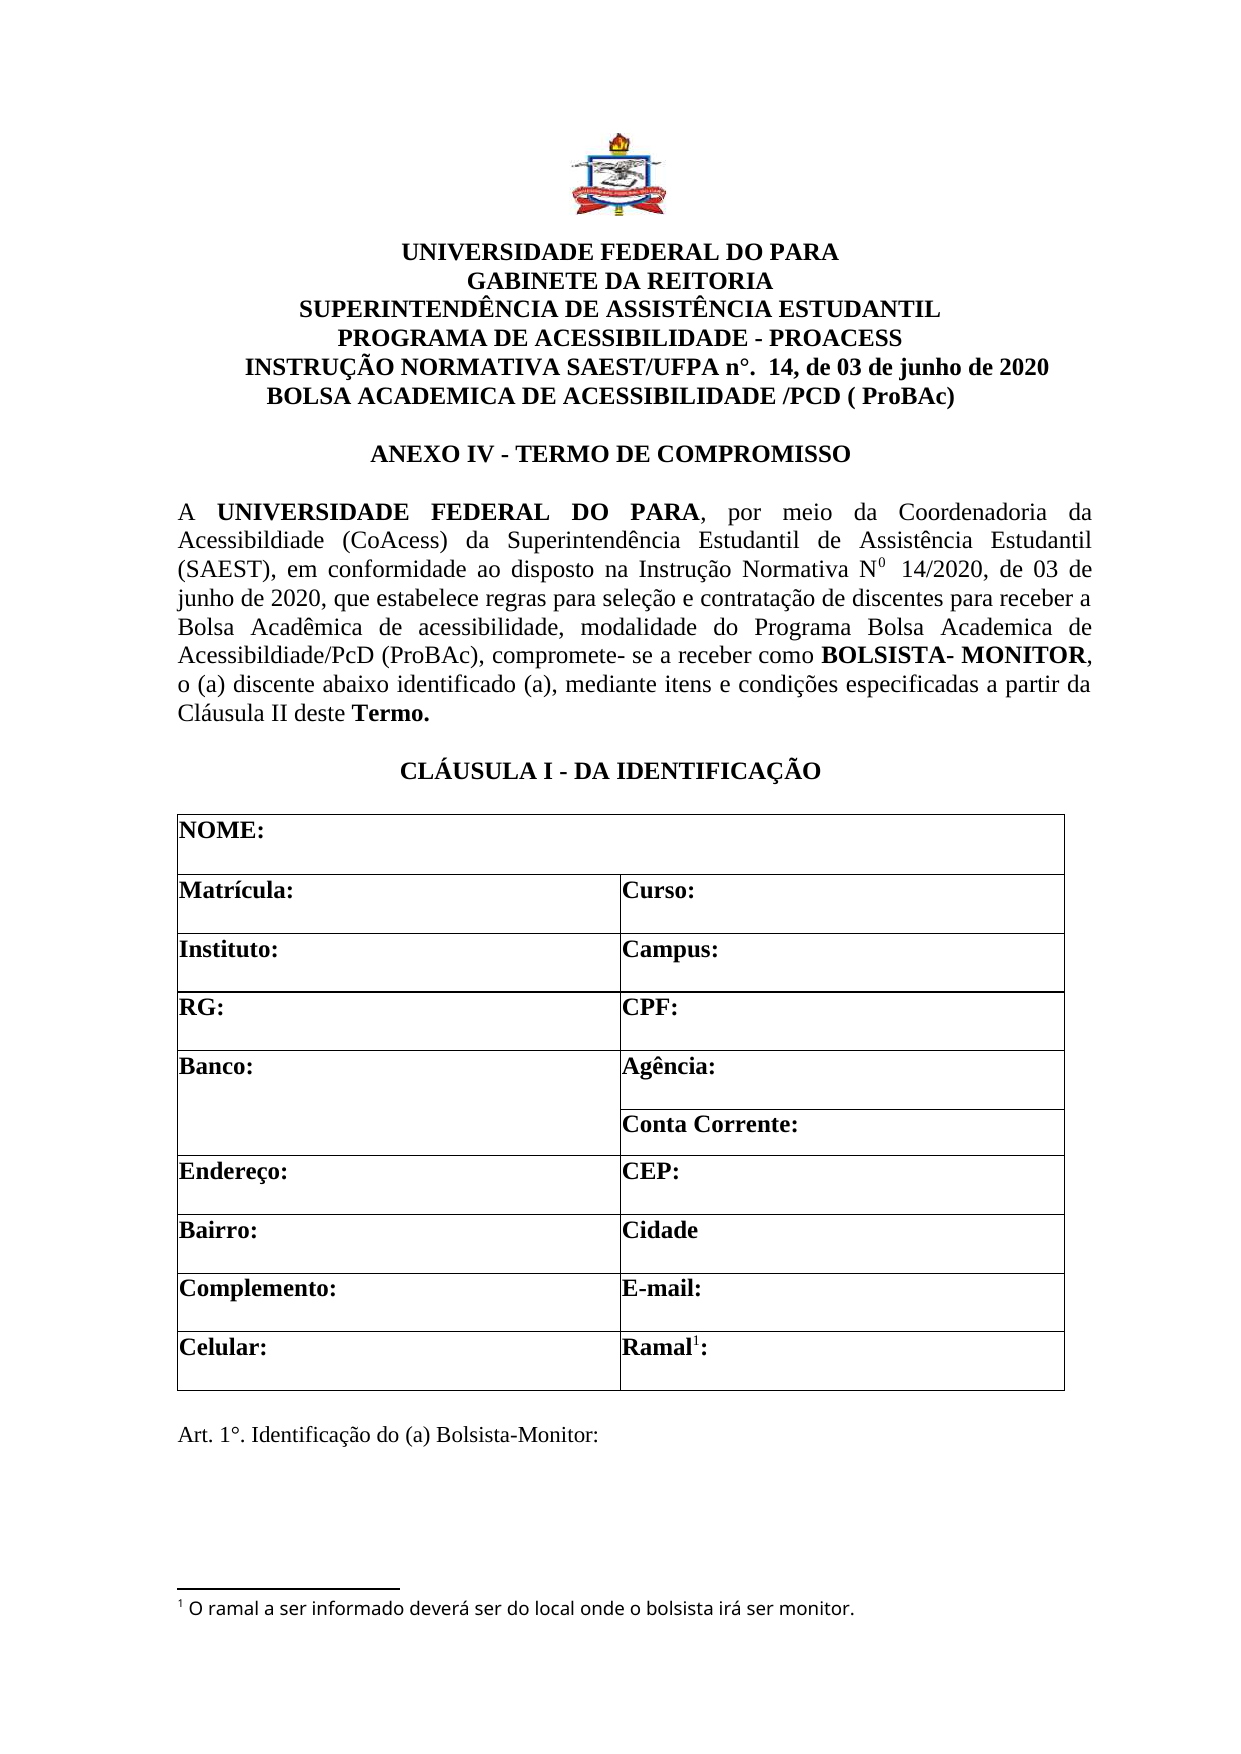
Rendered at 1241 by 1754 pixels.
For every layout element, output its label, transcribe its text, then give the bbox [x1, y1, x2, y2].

text UNIVERSIDADE FEDERAL DO PARA [177, 133, 1063, 266]
table_cell Bairro: [178, 1215, 620, 1272]
table_cell Celular: [178, 1332, 620, 1390]
text Art. 1°. Identificação do (a) Bolsista-Monitor: [177, 1421, 1063, 1447]
text INSTRUÇÃO NORMATIVA SAEST/UFPA n°. 14, de 03 de junho de 2020 [162, 352, 1063, 381]
table_cell Complemento: [178, 1274, 620, 1331]
table_cell Cidade [621, 1215, 1064, 1272]
table_cell Agência: [621, 1051, 1064, 1108]
table_cell Endereço: [178, 1156, 620, 1214]
table_header NOME: [178, 815, 1064, 874]
table_cell RG: [178, 993, 620, 1050]
picture [569, 133, 672, 216]
table_cell Ramal: [621, 1332, 1064, 1390]
text CLÁUSULA I - DA IDENTIFICAÇÃO [177, 756, 1044, 784]
text PROGRAMA DE ACESSIBILIDADE - PROACESS [177, 323, 1063, 352]
table_cell CPF: [621, 993, 1064, 1050]
table_cell Conta Corrente: [621, 1110, 1064, 1155]
text SUPERINTENDÊNCIA DE ASSISTÊNCIA ESTUDANTIL [177, 294, 1063, 323]
text A UNIVERSIDADE FEDERAL DO PARA, por meio da Coordenadoria da Acessibildiade (CoAcess) da Superintendência Estudantil de Assistência Estudantil (SAEST), em conformidade ao disposto na Instrução Normativa N0 14/2020, de 03 de junho de 2020, que estabelece regras para seleção e contratação de discentes para receber a Bolsa Acadêmica de acessibilidade, modalidade do Programa Bolsa Academica de Acessibildiade/PcD (ProBAc), compromete- se a receber como BOLSISTA- MONITOR, o (a) discente abaixo identificado (a), mediante itens e condições especificadas a partir da Cláusula II deste Termo. [177, 497, 1093, 727]
text BOLSA ACADEMICA DE ACESSIBILIDADE /PCD ( ProBAc) [177, 381, 1044, 409]
table_cell Curso: [621, 875, 1064, 933]
table_cell Banco: [178, 1051, 620, 1155]
text ANEXO IV - TERMO DE COMPROMISSO [177, 439, 1044, 467]
table_cell Instituto: [178, 934, 620, 991]
table_cell CEP: [621, 1156, 1064, 1214]
table_cell Campus: [621, 934, 1064, 991]
text GABINETE DA REITORIA [177, 266, 1063, 294]
table_cell E-mail: [621, 1274, 1064, 1331]
table_cell Matrícula: [178, 875, 620, 933]
